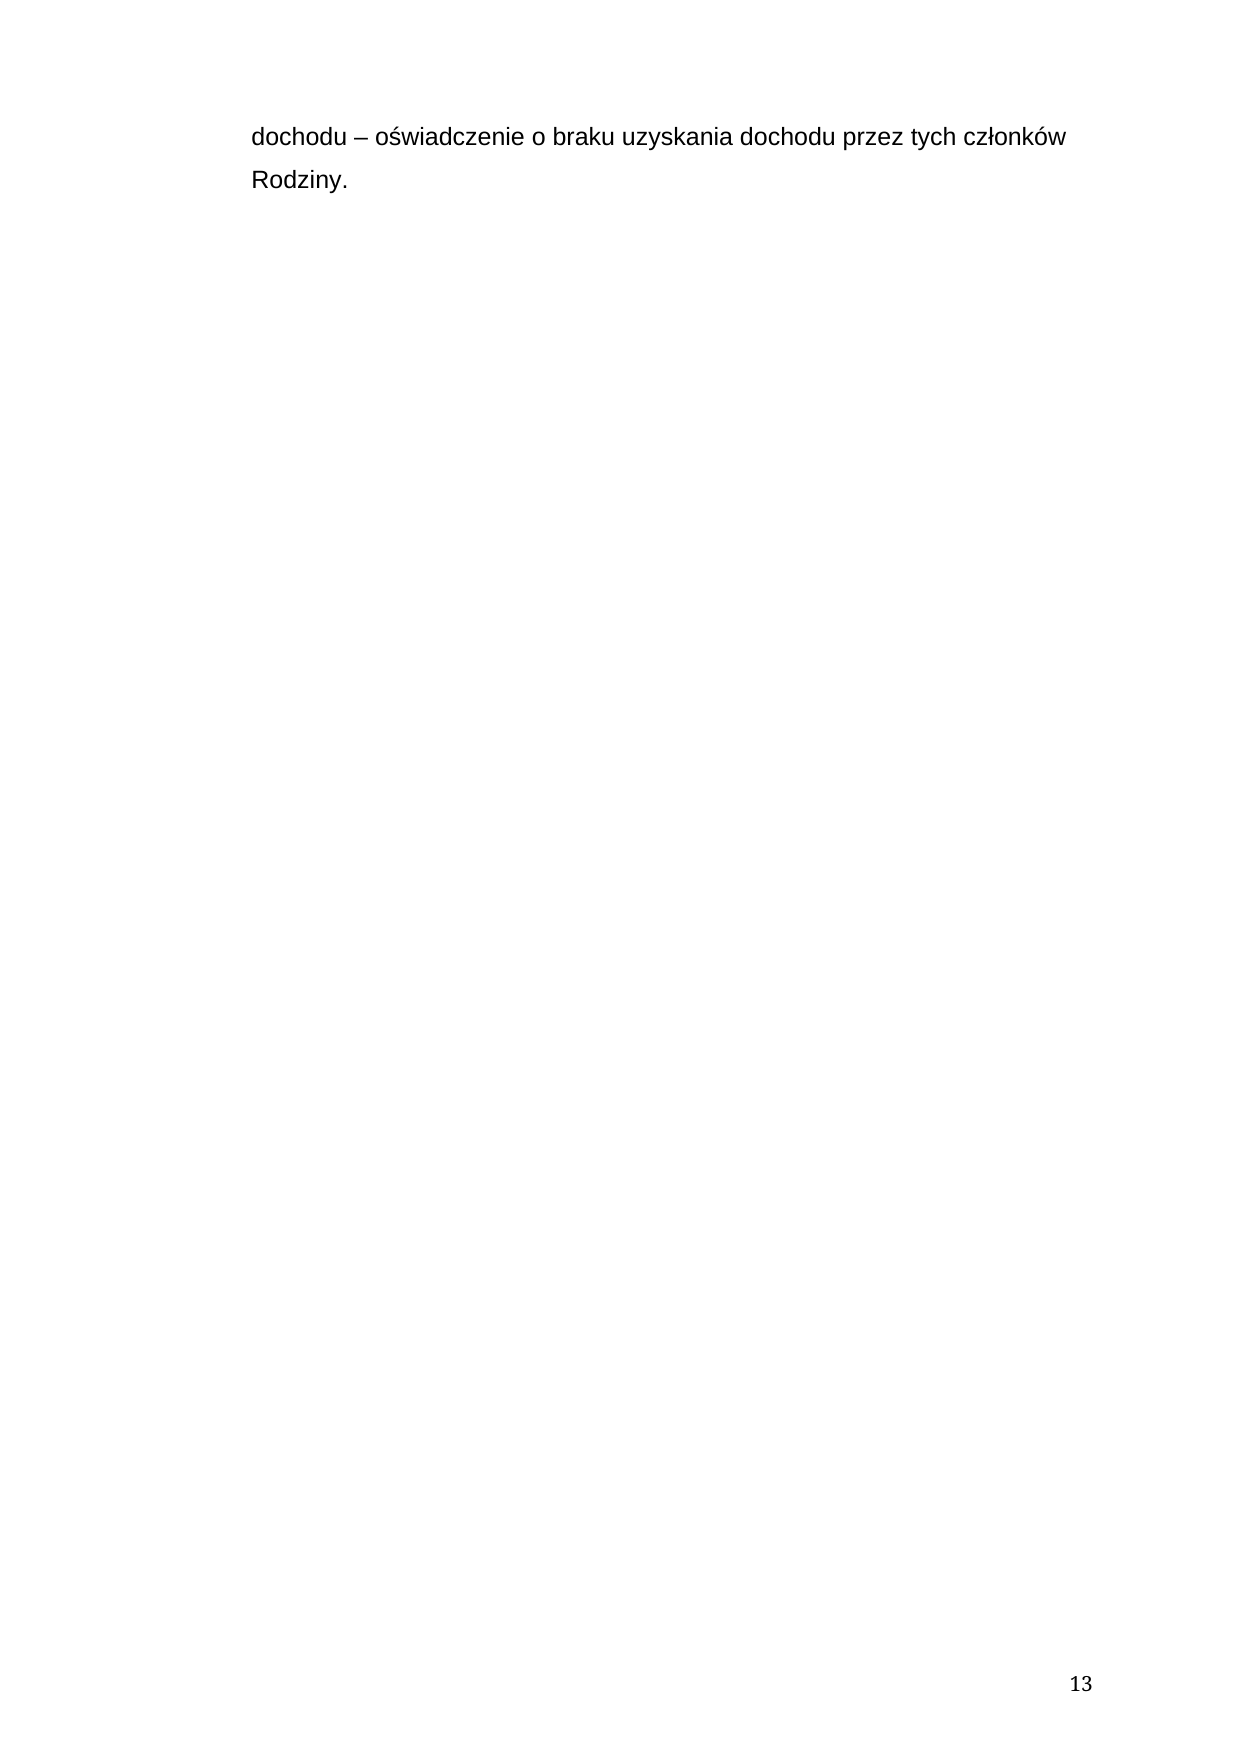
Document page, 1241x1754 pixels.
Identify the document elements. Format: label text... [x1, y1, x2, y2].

list miesięczny dochód na osobę w mojej Rodzinie za rok 2021 nie przekracza kwoty 1 100 zł/osobę W sytuacji zakwalifikowania się do Projektu przedłożę odpowiednie zaświadczenia z Urzędu Skarbowego o wysokości dochodów poszczególnych członków mojej Rodziny oraz oświadczenia o liczbie członków Rodziny, a w przypadku członków Rodziny nieuzyskujących dochodu – oświadczenie o braku uzyskania dochodu przez tych członków Rodziny. [251, 122, 1092, 193]
